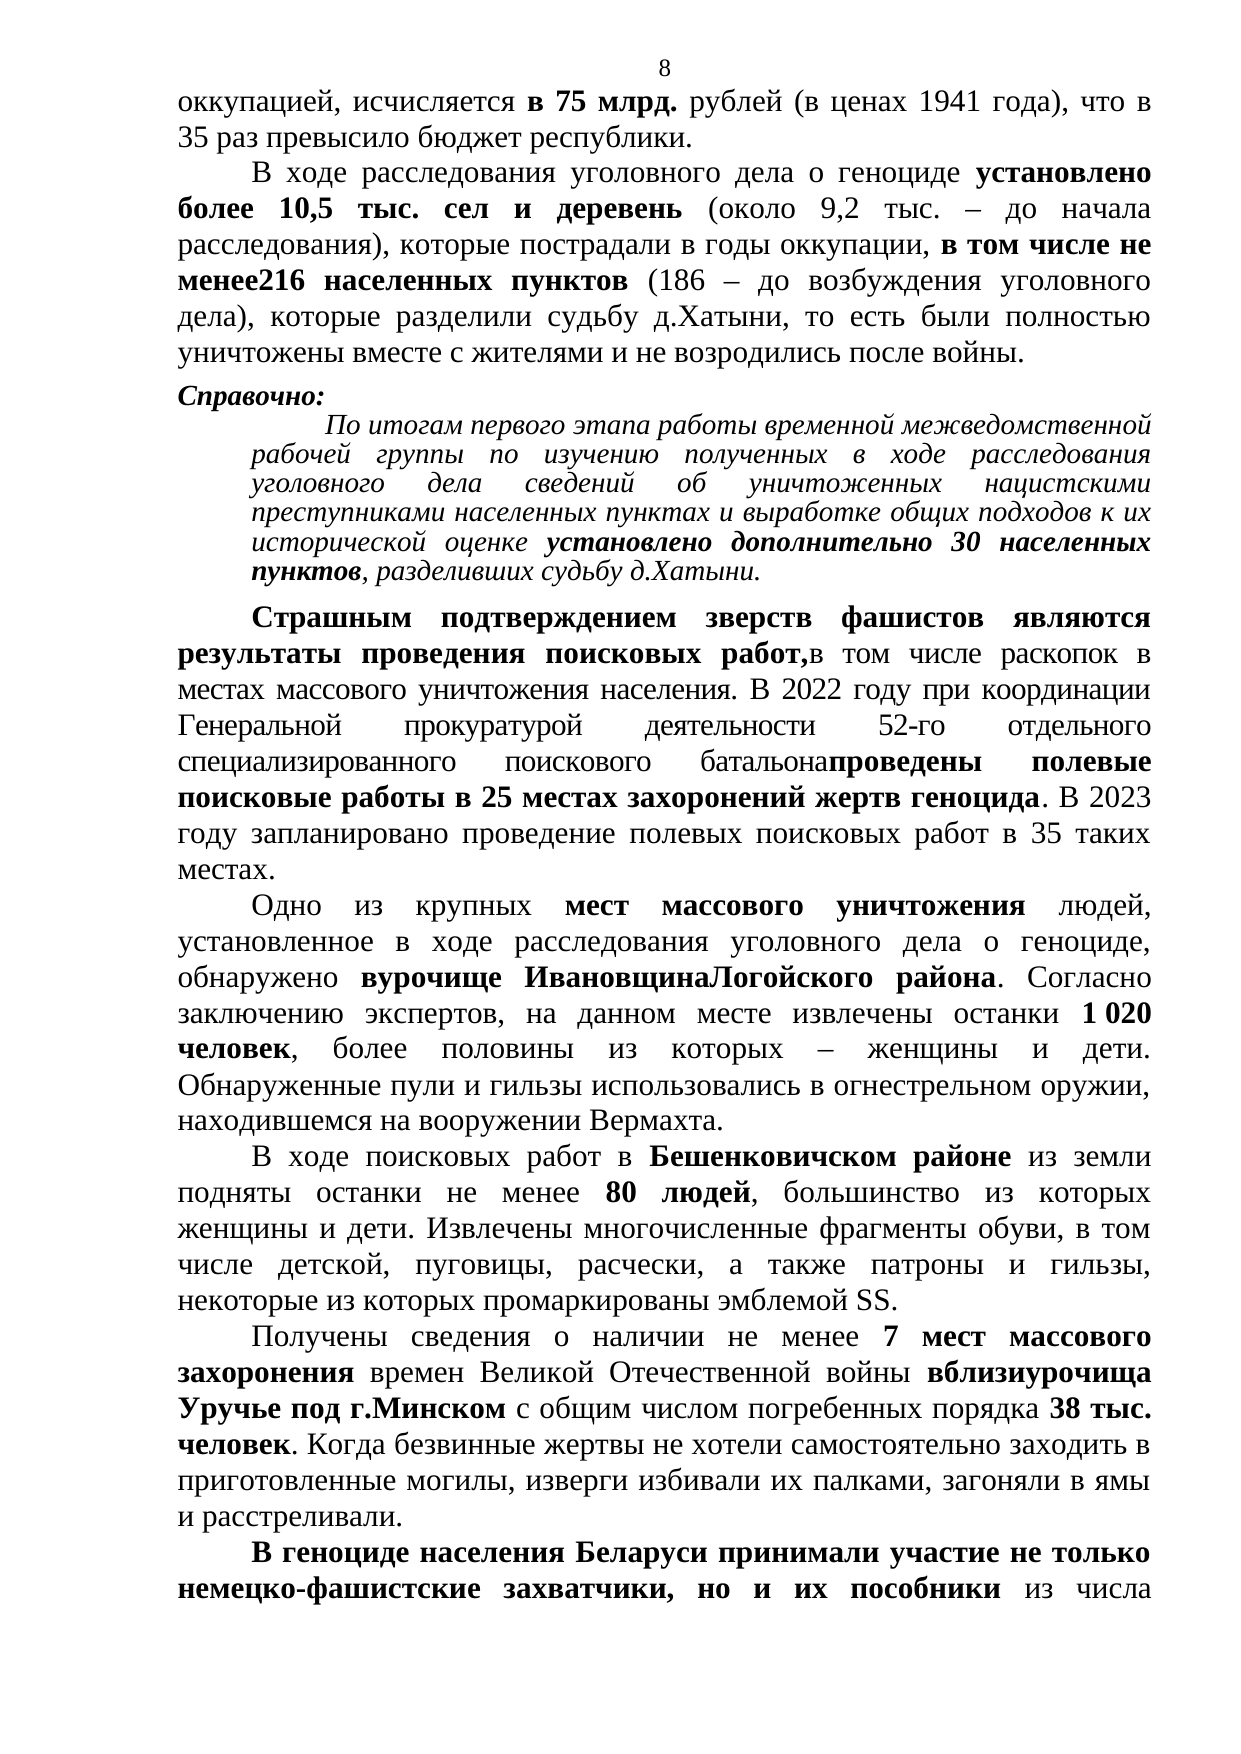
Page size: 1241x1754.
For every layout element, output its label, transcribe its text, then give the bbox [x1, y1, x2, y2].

text Одно из крупных мест массового уничтожения людей, установленное в ходе расследования уголовного дела о геноциде, обнаружено вурочище ИвановщинаЛогойского района. Согласно заключению экспертов, на данном месте извлечены останки 1 020 человек, более половины из которых – женщины и дети. Обнаруженные пули и гильзы использовались в огнестрельном оружии, находившемся на вооружении Вермахта. [177, 886, 1152, 1138]
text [177, 82, 1152, 154]
text В ходе расследования уголовного дела о геноциде установлено более 10,5 тыс. сел и деревень (около 9,2 тыс. – до начала расследования), которые пострадали в годы оккупации, в том числе не менее216 населенных пунктов (186 – до возбуждения уголовного дела), которые разделили судьбу д.Хатыни, то есть были полностью уничтожены вместе с жителями и не возродились после войны. [177, 154, 1152, 369]
text Справочно: [177, 382, 1152, 411]
text Получены сведения о наличии не менее 7 мест массового захоронения времен Великой Отечественной войны вблизиурочища Уручье под г.Минском с общим числом погребенных порядка 38 тыс. человек. Когда безвинные жертвы не хотели самостоятельно заходить в приготовленные могилы, изверги избивали их палками, загоняли в ямы и расстреливали. [177, 1317, 1152, 1533]
text Страшным подтверждением зверств фашистов являются результаты проведения поисковых работ,в том числе раскопок в местах массового уничтожения населения. В 2022 году при координации Генеральной прокуратурой деятельности 52-го отдельного специализированного поискового батальонапроведены полевые поисковые работы в 25 местах захоронений жертв геноцида. В 2023 году запланировано проведение полевых поисковых работ в 35 таких местах. [177, 598, 1152, 886]
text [177, 1533, 1152, 1605]
text По итогам первого этапа работы временной межведомственной рабочей группы по изучению полученных в ходе расследования уголовного дела сведений об уничтоженных нацистскими преступниками населенных пунктах и выработке общих подходов к их исторической оценке установлено дополнительно 30 населенных пунктов, разделивших судьбу д.Хатыни. [251, 411, 1152, 586]
text В ходе поисковых работ в Бешенковичском районе из земли подняты останки не менее 80 людей, большинство из которых женщины и дети. Извлечены многочисленные фрагменты обуви, в том числе детской, пуговицы, расчески, а также патроны и гильзы, некоторые из которых промаркированы эмблемой SS. [177, 1138, 1152, 1317]
